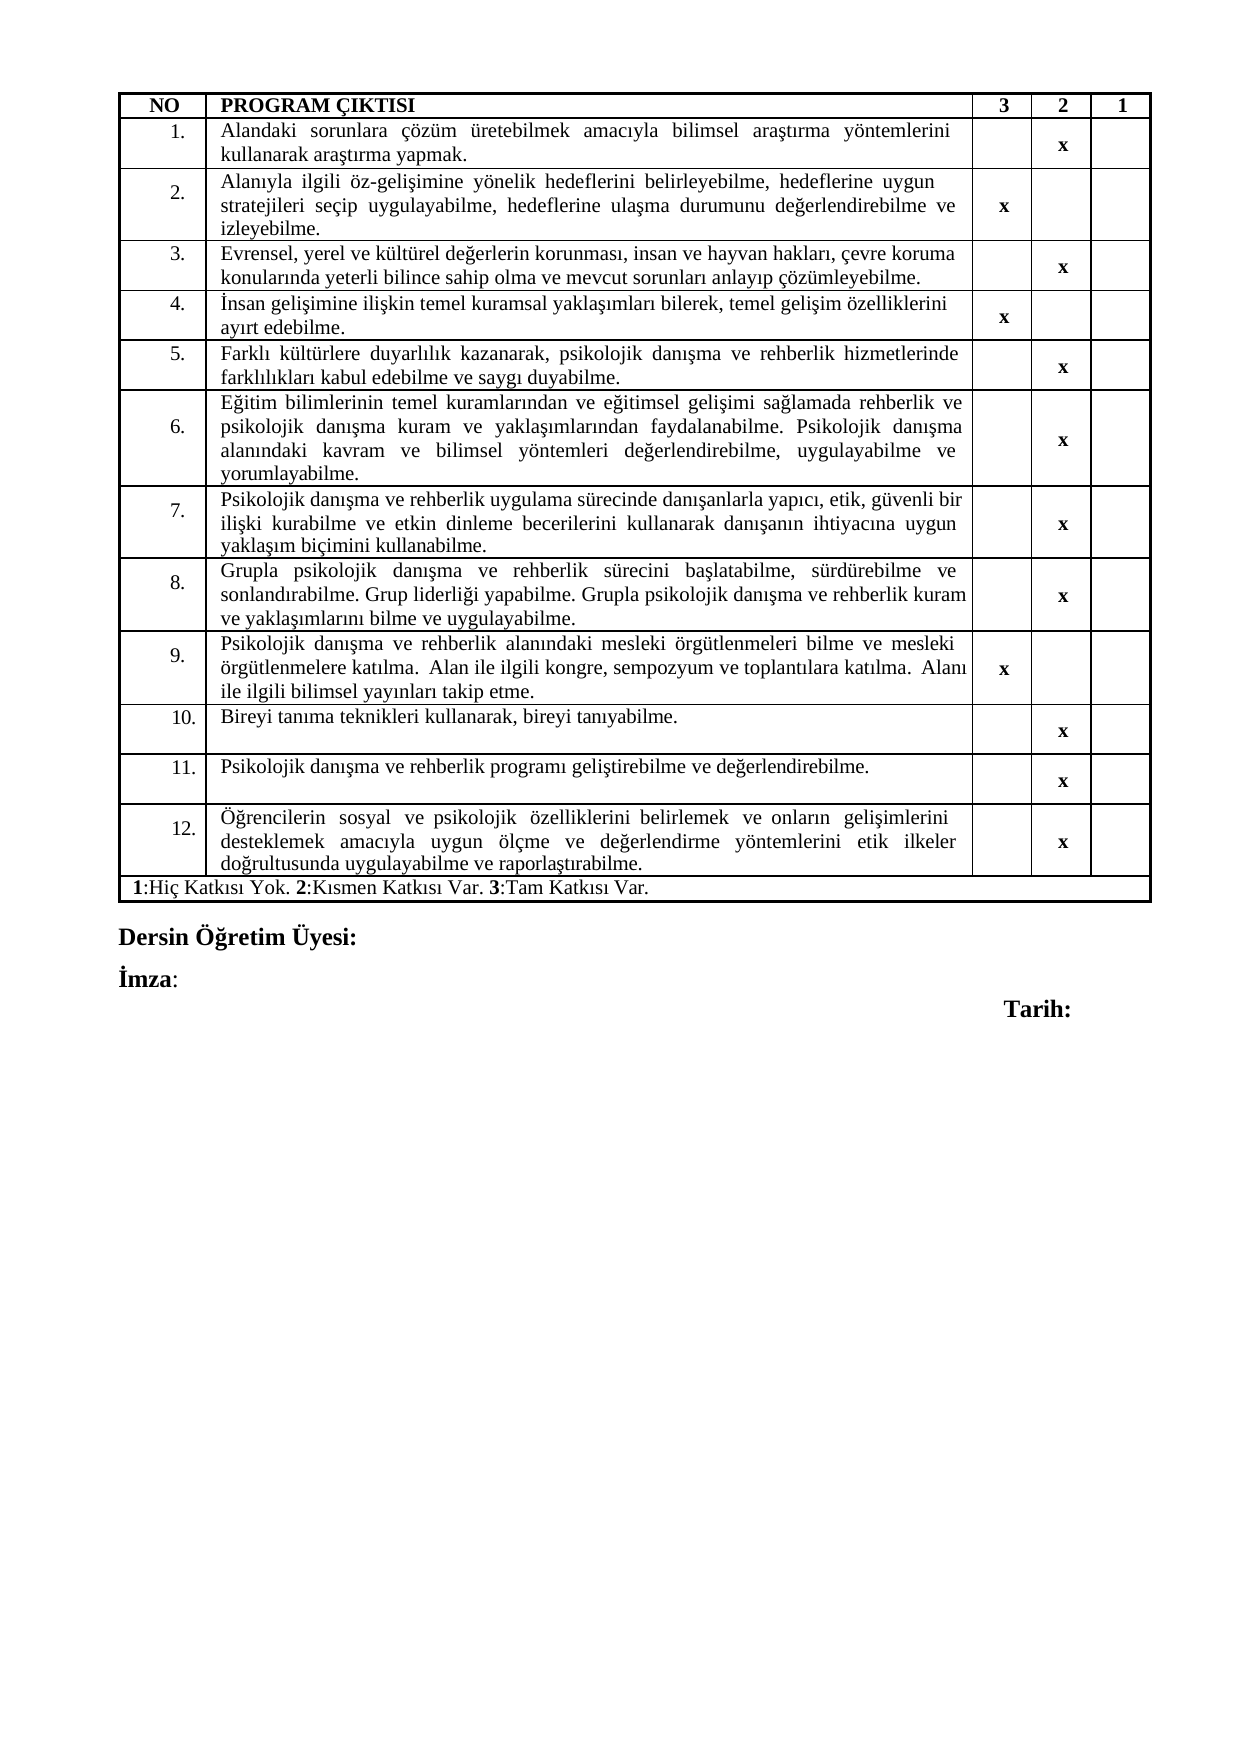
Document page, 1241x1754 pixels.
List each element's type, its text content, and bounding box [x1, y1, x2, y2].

table_header 2 [1032, 95, 1090, 117]
table_cell [1032, 291, 1090, 339]
table_cell x [973, 632, 1031, 703]
table_cell x [1032, 391, 1090, 485]
table_cell x [1032, 487, 1090, 557]
table_cell Bireyi tanıma teknikleri kullanarak, bireyi tanıyabilme. [207, 705, 972, 753]
table_cell 1. [121, 119, 205, 167]
table_cell 2. [121, 169, 205, 239]
table_cell 12. [121, 805, 205, 875]
table_cell [973, 559, 1031, 630]
table_cell 9. [121, 632, 205, 703]
table_cell 6. [121, 391, 205, 485]
table_cell 8. [121, 559, 205, 630]
table_cell Alandaki sorunlara çözüm üretebilmek amacıyla bilimsel araştırma yöntemlerini kullanarak araştırma yapmak. [207, 119, 972, 167]
table_header 1 [1092, 95, 1149, 117]
table_cell [1092, 632, 1149, 703]
table_cell x [1032, 119, 1090, 167]
text Dersin Öğretim Üyesi: [118, 922, 1194, 951]
table_cell x [1032, 559, 1090, 630]
table_cell Grupla psikolojik danışma ve rehberlik sürecini başlatabilme, sürdürebilme ve sonlandırabilme. Grup liderliği yapabilme. Grupla psikolojik danışma ve rehberlik kuram ve yaklaşımlarını bilme ve uygulayabilme. [207, 559, 972, 630]
table_cell [973, 755, 1031, 803]
table_cell 4. [121, 291, 205, 339]
table_cell [1092, 169, 1149, 239]
table_cell [973, 705, 1031, 753]
table_cell x [1032, 705, 1090, 753]
table_cell 3. [121, 241, 205, 289]
table_cell [973, 241, 1031, 289]
table_cell 11. [121, 755, 205, 803]
table_cell 10. [121, 705, 205, 753]
table_cell 5. [121, 341, 205, 389]
table_cell [1032, 169, 1090, 239]
table_cell [973, 487, 1031, 557]
table_cell [1032, 632, 1090, 703]
table_cell [1092, 119, 1149, 167]
table_cell [1092, 341, 1149, 389]
table_cell x [1032, 755, 1090, 803]
table_cell [1092, 487, 1149, 557]
text Tarih: [1003, 994, 1194, 1023]
table_cell x [1032, 341, 1090, 389]
table_cell [973, 805, 1031, 875]
table_cell [973, 391, 1031, 485]
table_header 3 [973, 95, 1031, 117]
table_header NO [121, 95, 205, 117]
table_cell x [973, 291, 1031, 339]
table_cell [1092, 241, 1149, 289]
table_cell [1092, 705, 1149, 753]
table_cell Evrensel, yerel ve kültürel değerlerin korunması, insan ve hayvan hakları, çevre koruma konularında yeterli bilince sahip olma ve mevcut sorunları anlayıp çözümleyebilme. [207, 241, 972, 289]
table_cell 7. [121, 487, 205, 557]
table_cell Psikolojik danışma ve rehberlik uygulama sürecinde danışanlarla yapıcı, etik, güvenli bir ilişki kurabilme ve etkin dinleme becerilerini kullanarak danışanın ihtiyacına uygun yaklaşım biçimini kullanabilme. [207, 487, 972, 557]
table_header PROGRAM ÇIKTISI [207, 95, 972, 117]
table_cell Öğrencilerin sosyal ve psikolojik özelliklerini belirlemek ve onların gelişimlerini desteklemek amacıyla uygun ölçme ve değerlendirme yöntemlerini etik ilkeler doğrultusunda uygulayabilme ve raporlaştırabilme. [207, 805, 972, 875]
table_cell [1092, 755, 1149, 803]
table_cell 1:Hiç Katkısı Yok. 2:Kısmen Katkısı Var. 3:Tam Katkısı Var. [121, 877, 1149, 899]
table_cell x [973, 169, 1031, 239]
text İmza: [118, 964, 1194, 993]
table_cell Alanıyla ilgili öz-gelişimine yönelik hedeflerini belirleyebilme, hedeflerine uygun stratejileri seçip uygulayabilme, hedeflerine ulaşma durumunu değerlendirebilme ve izleyebilme. [207, 169, 972, 239]
table_cell [1092, 559, 1149, 630]
table_cell İnsan gelişimine ilişkin temel kuramsal yaklaşımları bilerek, temel gelişim özelliklerini ayırt edebilme. [207, 291, 972, 339]
table_cell [973, 341, 1031, 389]
table_cell [1092, 291, 1149, 339]
table_cell Farklı kültürlere duyarlılık kazanarak, psikolojik danışma ve rehberlik hizmetlerinde farklılıkları kabul edebilme ve saygı duyabilme. [207, 341, 972, 389]
table_cell x [1032, 805, 1090, 875]
table_cell x [1032, 241, 1090, 289]
table_cell Psikolojik danışma ve rehberlik programı geliştirebilme ve değerlendirebilme. [207, 755, 972, 803]
table_cell [1092, 391, 1149, 485]
table_cell [1092, 805, 1149, 875]
table_cell Psikolojik danışma ve rehberlik alanındaki mesleki örgütlenmeleri bilme ve mesleki örgütlenmelere katılma. Alan ile ilgili kongre, sempozyum ve toplantılara katılma. Alanı ile ilgili bilimsel yayınları takip etme. [207, 632, 972, 703]
table_cell Eğitim bilimlerinin temel kuramlarından ve eğitimsel gelişimi sağlamada rehberlik ve psikolojik danışma kuram ve yaklaşımlarından faydalanabilme. Psikolojik danışma alanındaki kavram ve bilimsel yöntemleri değerlendirebilme, uygulayabilme ve yorumlayabilme. [207, 391, 972, 485]
table_cell [973, 119, 1031, 167]
